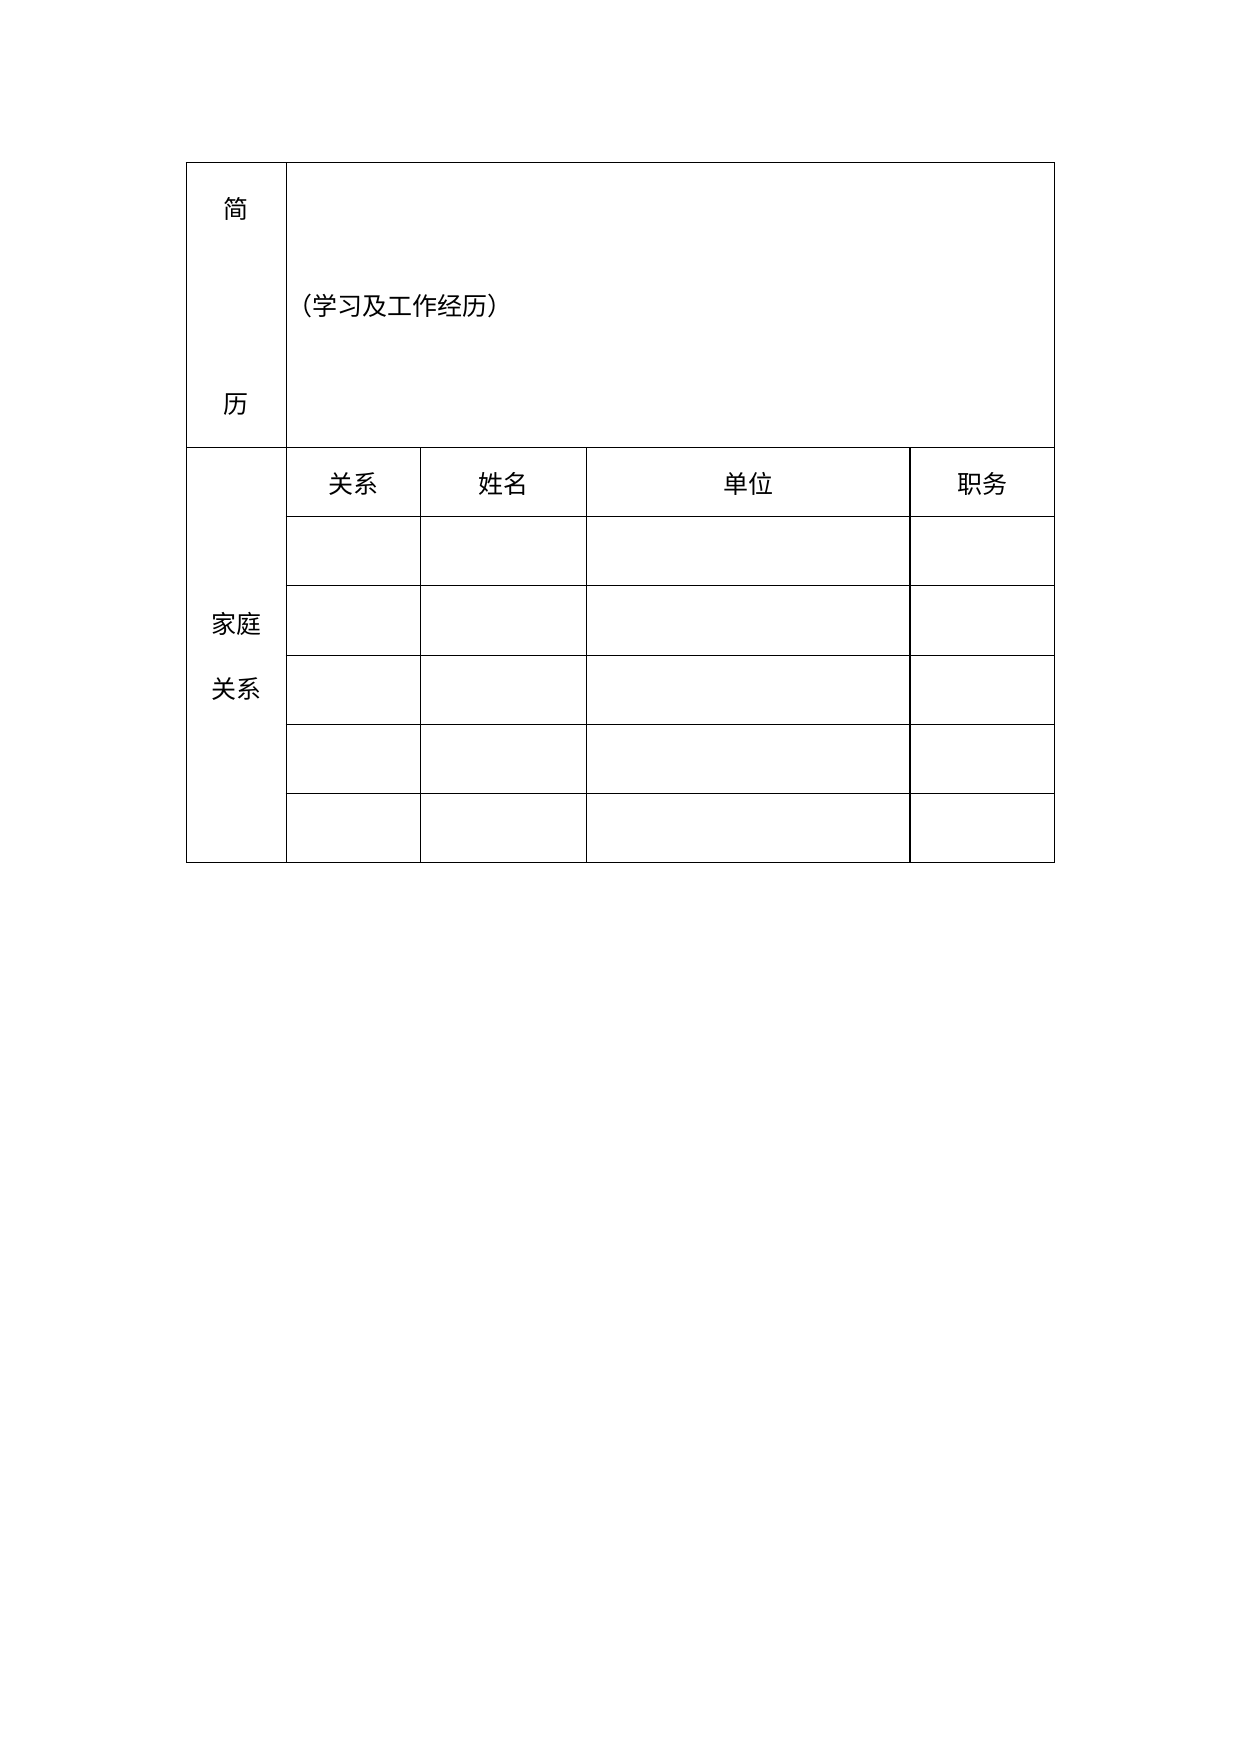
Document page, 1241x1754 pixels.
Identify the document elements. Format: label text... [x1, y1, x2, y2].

table_cell [287, 656, 420, 724]
table_cell [587, 794, 909, 862]
table_cell [421, 586, 586, 654]
table_cell 关系 [287, 448, 420, 516]
table_cell 简 历 [187, 163, 286, 447]
table_cell [911, 725, 1054, 793]
table_cell [421, 725, 586, 793]
table_cell 家庭 关系 [187, 448, 286, 862]
table_cell [587, 517, 909, 585]
table_cell [287, 794, 420, 862]
table_cell 单位 [587, 448, 909, 516]
table_cell 职务 [911, 448, 1054, 516]
table_cell [587, 586, 909, 654]
table_cell [587, 725, 909, 793]
table_cell [911, 517, 1054, 585]
table_cell [911, 656, 1054, 724]
table_cell [911, 586, 1054, 654]
table_cell [421, 794, 586, 862]
table_cell [421, 517, 586, 585]
table_cell （学习及工作经历） [287, 163, 1054, 447]
table_cell [587, 656, 909, 724]
table_cell [287, 725, 420, 793]
table_cell [421, 656, 586, 724]
table_cell [287, 517, 420, 585]
table_cell 姓名 [421, 448, 586, 516]
table_cell [911, 794, 1054, 862]
table_cell [287, 586, 420, 654]
